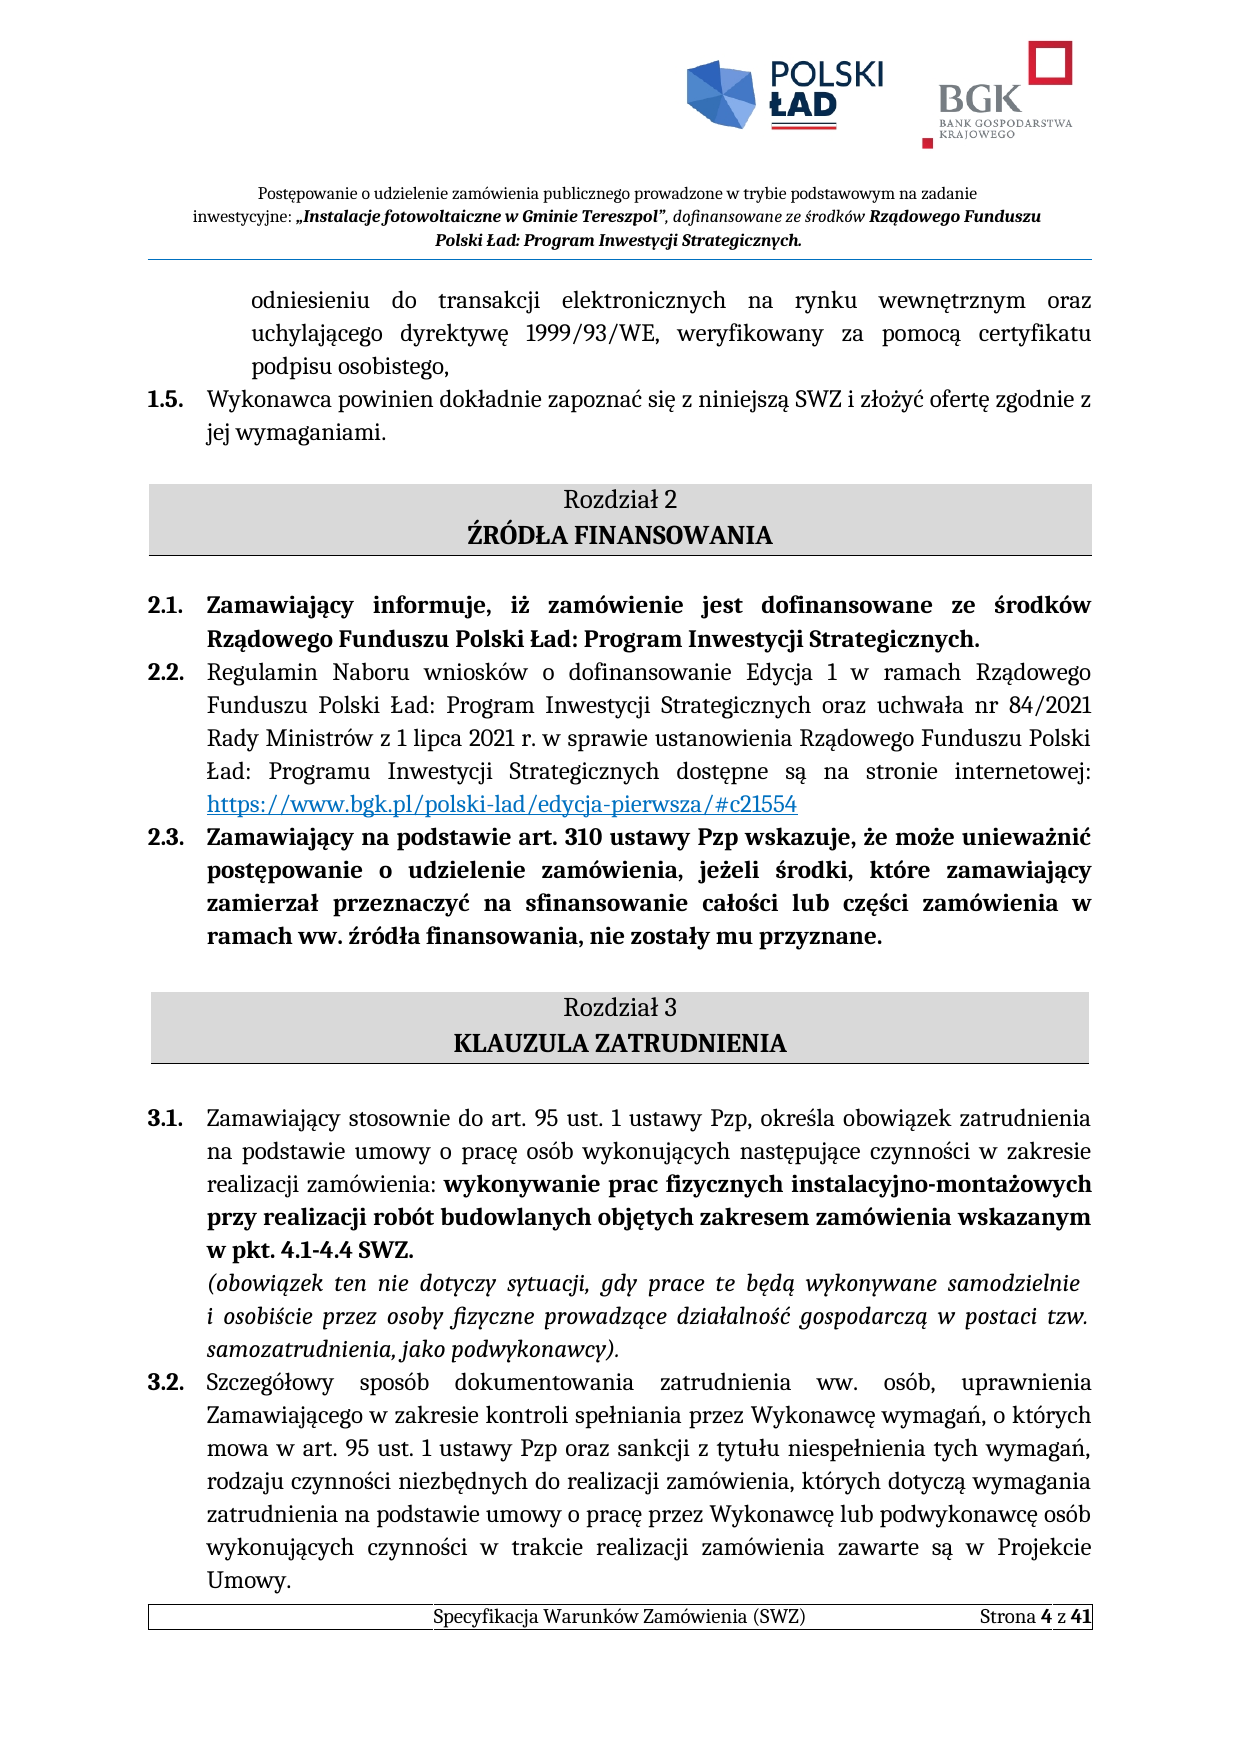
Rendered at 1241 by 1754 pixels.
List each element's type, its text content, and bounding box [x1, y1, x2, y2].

list Wykonawca powinien dokładnie zapoznać się z niniejszą SWZ i złożyć ofertę zgodnie z jej wymaganiami. [148, 385, 1093, 447]
table_header Rozdział 3 KLAUZULA ZATRUDNIENIA [151, 992, 1089, 1063]
list Zamawiający stosownie do art. 95 ust. 1 ustawy Pzp, określa obowiązek zatrudnienia na podstawie umowy o pracę osób wykonujących następujące czynności w zakresie realizacji zamówienia: wykonywanie prac fizycznych instalacyjno-montażowych przy realizacji robót budowlanych objętych zakresem zamówienia wskazanym w pkt. 4.1-4.4 SWZ. [148, 1104, 1093, 1264]
list (obowiązek ten nie dotyczy sytuacji, gdy prace te będą wykonywane samodzielnie i osobiście przez osoby fizyczne prowadzące działalność gospodarczą w postaci tzw. samozatrudnienia, jako podwykonawcy). [207, 1269, 1093, 1363]
list Regulamin Naboru wniosków o dofinansowanie Edycja 1 w ramach Rządowego Funduszu Polski Ład: Program Inwestycji Strategicznych oraz uchwała nr 84/2021 Rady Ministrów z 1 lipca 2021 r. w sprawie ustanowienia Rządowego Funduszu Polski Ład: Programu Inwestycji Strategicznych dostępne są na stronie internetowej: https://www.bgk.pl/polski-lad/edycja-pierwsza/#c21554 [148, 657, 1093, 818]
list Zamawiający informuje, iż zamówienie jest dofinansowane ze środków Rządowego Funduszu Polski Ład: Program Inwestycji Strategicznych. [148, 591, 1093, 653]
table_header Rozdział 2 ŹRÓDŁA FINANSOWANIA [149, 484, 1092, 555]
list Szczegółowy sposób dokumentowania zatrudnienia ww. osób, uprawnienia Zamawiającego w zakresie kontroli spełniania przez Wykonawcę wymagań, o których mowa w art. 95 ust. 1 ustawy Pzp oraz sankcji z tytułu niespełnienia tych wymagań, rodzaju czynności niezbędnych do realizacji zamówienia, których dotyczą wymagania zatrudnienia na podstawie umowy o pracę przez Wykonawcę lub podwykonawcę osób wykonujących czynności w trakcie realizacji zamówienia zawarte są w Projekcie Umowy. [148, 1368, 1093, 1595]
picture [675, 28, 1093, 159]
list Zamawiający na podstawie art. 310 ustawy Pzp wskazuje, że może unieważnić postępowanie o udzielenie zamówienia, jeżeli środki, które zamawiający zamierzał przeznaczyć na sfinansowanie całości lub części zamówienia w ramach ww. źródła finansowania, nie zostały mu przyznane. [148, 823, 1093, 950]
